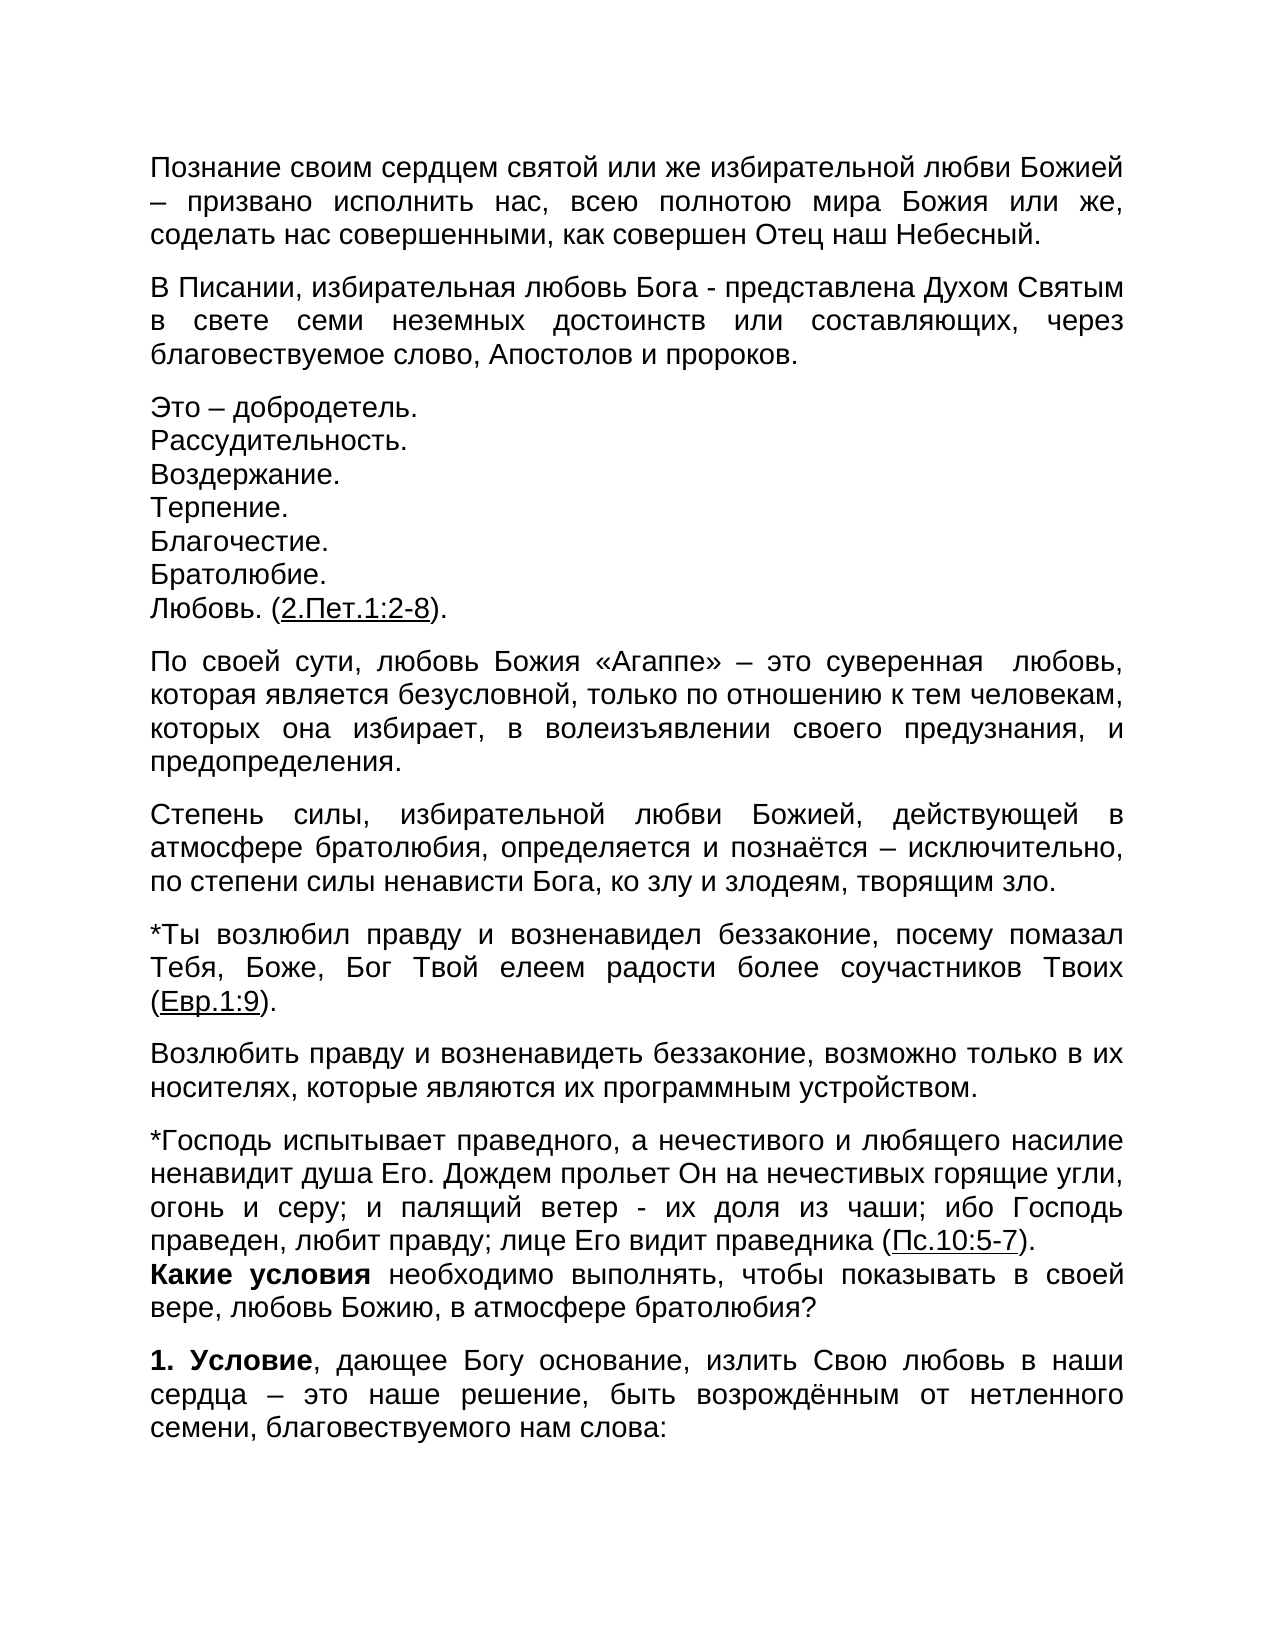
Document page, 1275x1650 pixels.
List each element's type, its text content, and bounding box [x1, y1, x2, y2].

text По своей сути, любовь Божия «Агаппе» – это суверенная любовь, которая является безусловной, только по отношению к тем человекам, которых она избирает, в волеизъявлении своего предузнания, и предопределения. [150, 643, 1125, 778]
text Возлюбить правду и возненавидеть беззаконие, возможно только в их носителях, которые являются их программным устройством. [150, 1036, 1125, 1103]
text *Ты возлюбил правду и возненавидел беззаконие, посему помазал Тебя, Боже, Бог Твой елеем радости более соучастников Твоих (Евр.1:9). [150, 917, 1125, 1017]
text Терпение. [150, 490, 1125, 524]
text 1. Условие, дающее Богу основание, излить Свою любовь в наши сердца – это наше решение, быть возрождённым от нетленного семени, благовествуемого нам слова: [150, 1343, 1125, 1444]
text Познание своим сердцем святой или же избирательной любви Божией – призвано исполнить нас, всею полнотою мира Божия или же, соделать нас совершенными, как совершен Отец наш Небесный. [150, 150, 1125, 251]
text Любовь. (2.Пет.1:2-8). [150, 591, 1125, 624]
text Какие условия необходимо выполнять, чтобы показывать в своей вере, любовь Божию, в атмосфере братолюбия? [150, 1257, 1125, 1324]
text Воздержание. [150, 457, 1125, 490]
text *Господь испытывает праведного, а нечестивого и любящего насилие ненавидит душа Его. Дождем прольет Он на нечестивых горящие угли, огонь и серу; и палящий ветер - их доля из чаши; ибо Господь праведен, любит правду; лице Его видит праведника (Пс.10:5-7). [150, 1123, 1125, 1257]
text Это – добродетель. [150, 389, 1125, 423]
text Степень силы, избирательной любви Божией, действующей в атмосфере братолюбия, определяется и познаётся – исключительно, по степени силы ненависти Бога, ко злу и злодеям, творящим зло. [150, 797, 1125, 897]
text Братолюбие. [150, 557, 1125, 591]
text Благочестие. [150, 524, 1125, 557]
text Рассудительность. [150, 423, 1125, 457]
text В Писании, избирательная любовь Бога - представлена Духом Святым в свете семи неземных достоинств или составляющих, через благовествуемое слово, Апостолов и пророков. [150, 270, 1125, 370]
